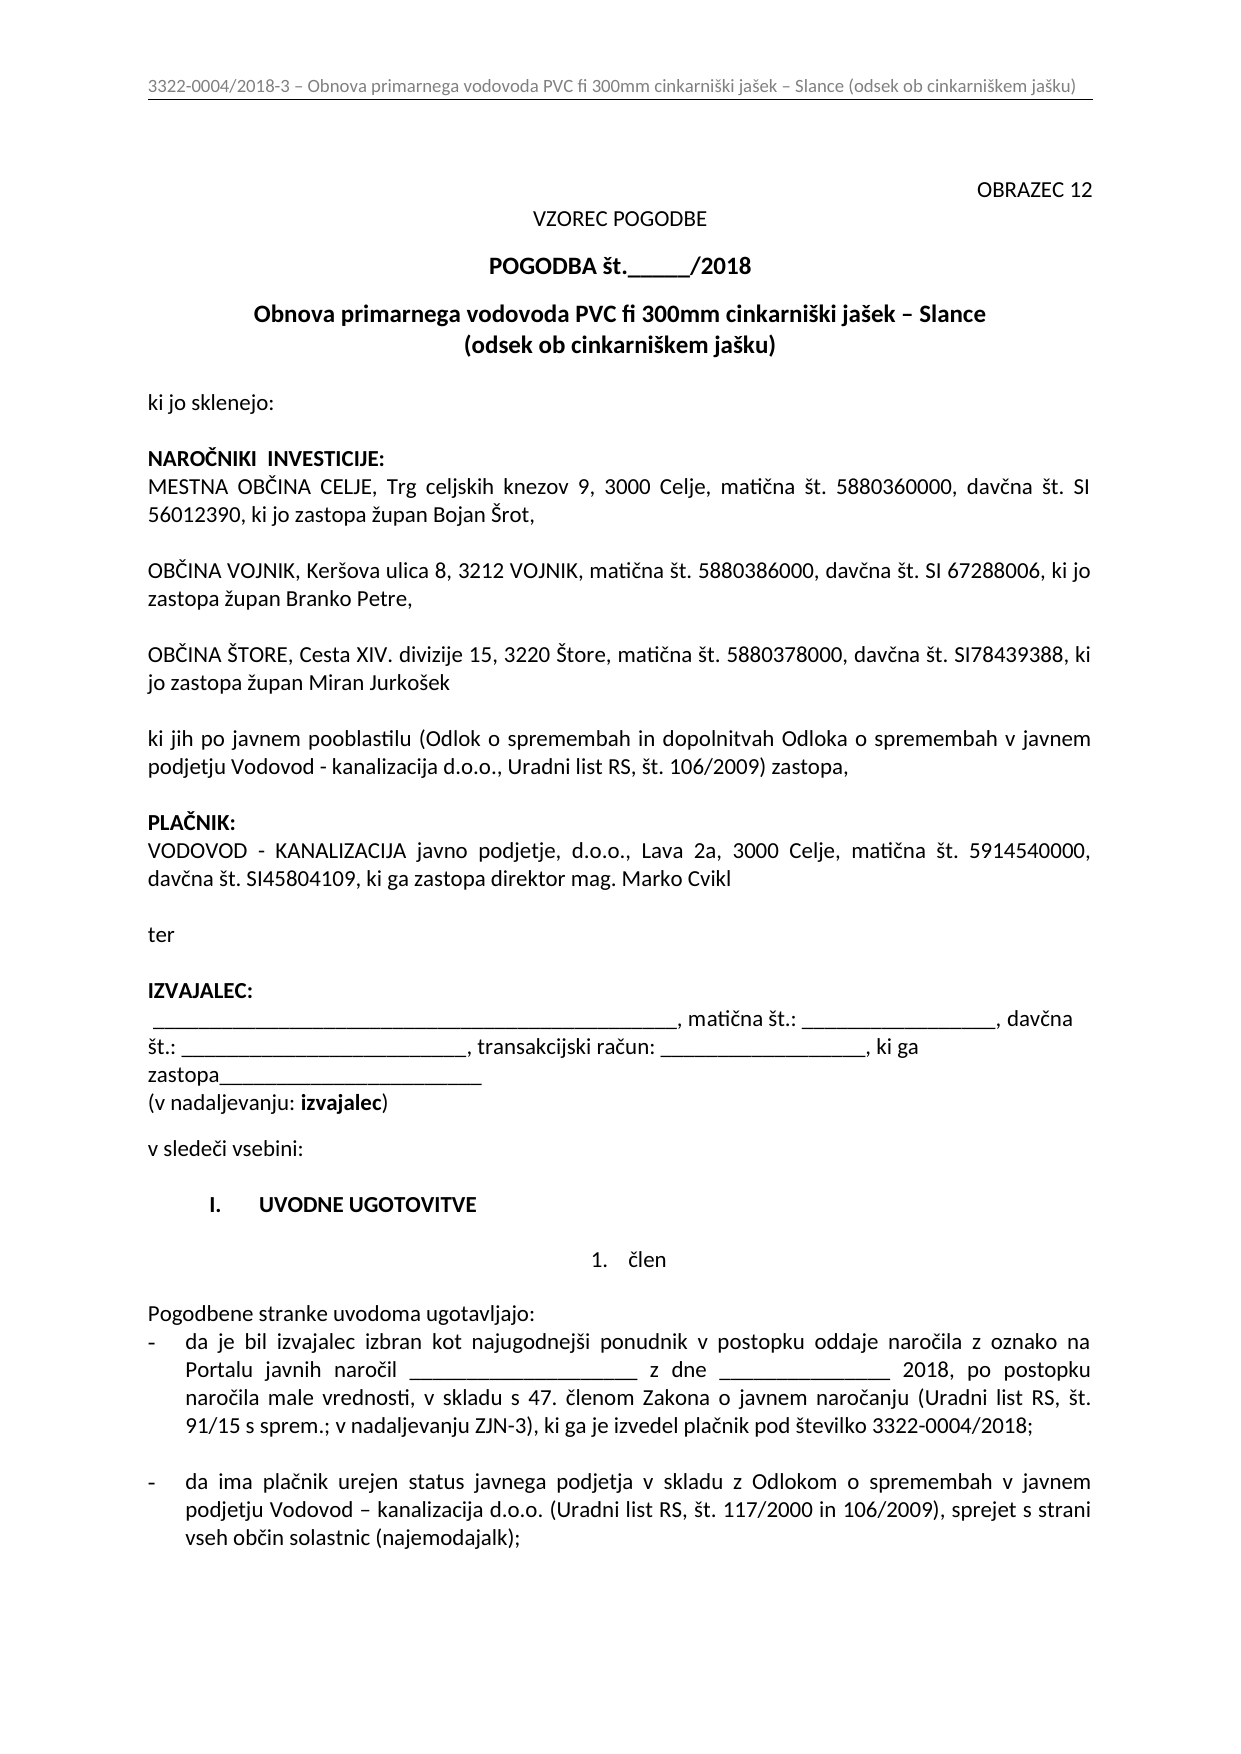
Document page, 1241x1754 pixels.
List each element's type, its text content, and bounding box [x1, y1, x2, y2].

text ______________________________________________, matična št.: _________________, davčna št.: _________________________, transakcijski račun: __________________, ki ga zastopa_______________________ [148, 1004, 1093, 1088]
list da je bil izvajalec izbran kot najugodnejši ponudnik v postopku oddaje naročila z oznako na Portalu javnih naročil ____________________ z dne _______________ 2018, po postopku naročila male vrednosti, v skladu s 47. členom Zakona o javnem naročanju (Uradni list RS, št. 91/15 s sprem.; v nadaljevanju ZJN-3), ki ga je izvedel plačnik pod številko 3322-0004/2018; [148, 1327, 1093, 1439]
text NAROČNIKI INVESTICIJE: [148, 444, 1093, 472]
text OBRAZEC 12 [148, 176, 1093, 204]
list člen [591, 1245, 1093, 1273]
text (v nadaljevanju: izvajalec) [148, 1088, 1093, 1116]
text (odsek ob cinkarniškem jašku) [148, 329, 1093, 360]
text VODOVOD - KANALIZACIJA javno podjetje, d.o.o., Lava 2a, 3000 Celje, matična št. 5914540000, davčna št. SI45804109, ki ga zastopa direktor mag. Marko Cvikl [148, 836, 1093, 892]
text OBČINA ŠTORE, Cesta XIV. divizije 15, 3220 Štore, matična št. 5880378000, davčna št. SI78439388, ki jo zastopa župan Miran Jurkošek [148, 640, 1093, 696]
text v sledeči vsebini: [148, 1134, 1093, 1162]
text ter [148, 920, 1093, 948]
text ki jo sklenejo: [148, 388, 1093, 416]
list UVODNE UGOTOVITVE [221, 1190, 1093, 1218]
text ki jih po javnem pooblastilu (Odlok o spremembah in dopolnitvah Odloka o spremembah v javnem podjetju Vodovod - kanalizacija d.o.o., Uradni list RS, št. 106/2009) zastopa, [148, 724, 1093, 780]
text Obnova primarnega vodovoda PVC fi 300mm cinkarniški jašek – Slance [148, 299, 1093, 329]
text POGODBA št._____/2018 [148, 250, 1093, 281]
text PLAČNIK: [148, 808, 1093, 836]
text IZVAJALEC: [148, 976, 1093, 1004]
text MESTNA OBČINA CELJE, Trg celjskih knezov 9, 3000 Celje, matična št. 5880360000, davčna št. SI 56012390, ki jo zastopa župan Bojan Šrot, [148, 472, 1093, 528]
text OBČINA VOJNIK, Keršova ulica 8, 3212 VOJNIK, matična št. 5880386000, davčna št. SI 67288006, ki jo zastopa župan Branko Petre, [148, 556, 1093, 612]
list da ima plačnik urejen status javnega podjetja v skladu z Odlokom o spremembah v javnem podjetju Vodovod – kanalizacija d.o.o. (Uradni list RS, št. 117/2000 in 106/2009), sprejet s strani vseh občin solastnic (najemodajalk); [148, 1467, 1093, 1551]
text Pogodbene stranke uvodoma ugotavljajo: [148, 1299, 1093, 1327]
text VZOREC POGODBE [148, 204, 1093, 232]
